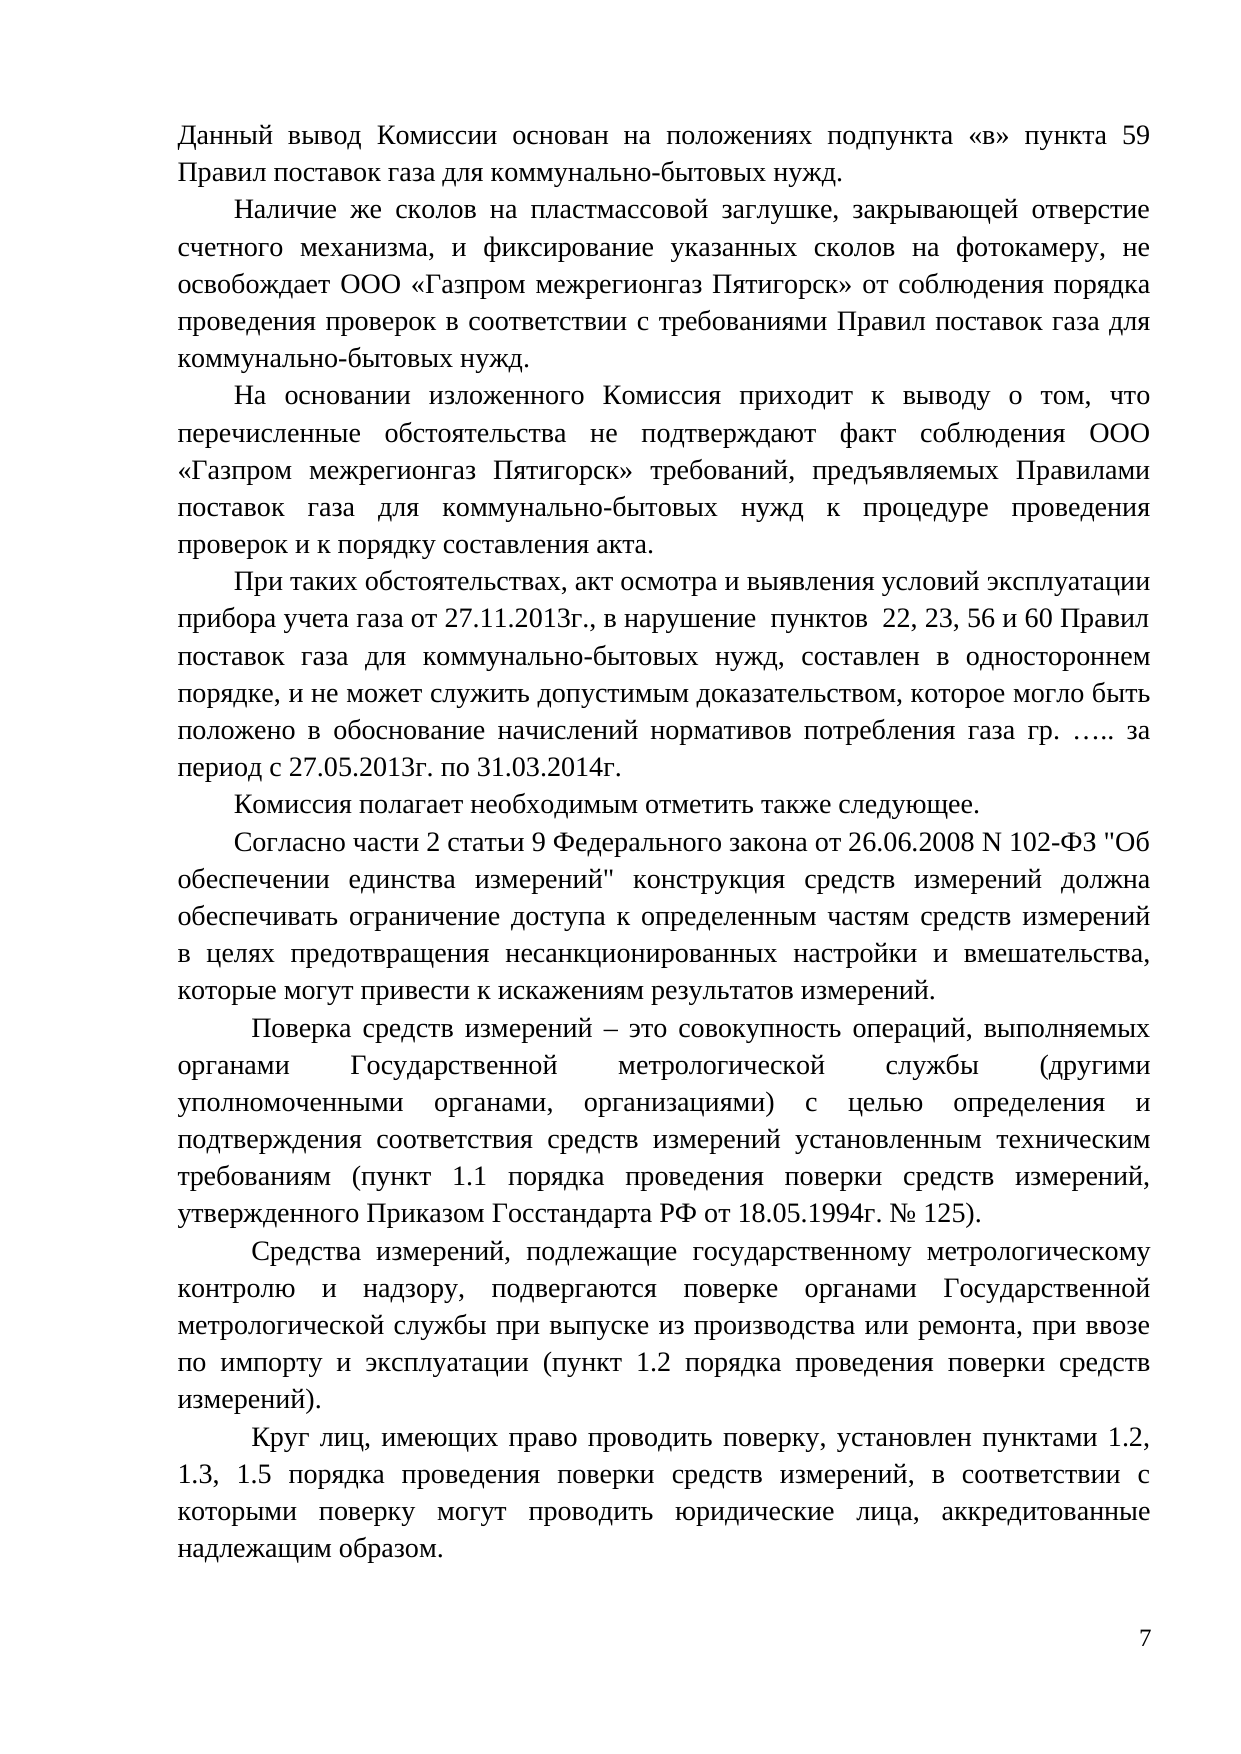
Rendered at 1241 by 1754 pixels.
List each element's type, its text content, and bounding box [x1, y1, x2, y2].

text На основании изложенного Комиссия приходит к выводу о том, что перечисленные обстоятельства не подтверждают факт соблюдения ООО «Газпром межрегионгаз Пятигорск» требований, предъявляемых Правилами поставок газа для коммунально-бытовых нужд к процедуре проведения проверок и к порядку составления акта. [177, 378, 1152, 559]
text Круг лиц, имеющих право проводить поверку, установлен пунктами 1.2, 1.3, 1.5 порядка проведения поверки средств измерений, в соответствии с которыми поверку могут проводить юридические лица, аккредитованные надлежащим образом. [177, 1420, 1152, 1564]
text Средства измерений, подлежащие государственному метрологическому контролю и надзору, подвергаются поверке органами Государственной метрологической службы при выпуске из производства или ремонта, при ввозе по импорту и эксплуатации (пункт 1.2 порядка проведения поверки средств измерений). [177, 1234, 1152, 1415]
text Согласно части 2 статьи 9 Федерального закона от 26.06.2008 N 102-ФЗ "Об обеспечении единства измерений" конструкция средств измерений должна обеспечивать ограничение доступа к определенным частям средств измерений в целях предотвращения несанкционированных настройки и вмешательства, которые могут привести к искажениям результатов измерений. [177, 825, 1152, 1006]
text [177, 118, 1152, 188]
text При таких обстоятельствах, акт осмотра и выявления условий эксплуатации прибора учета газа от 27.11.2013г., в нарушение пунктов 22, 23, 56 и 60 Правил поставок газа для коммунально-бытовых нужд, составлен в одностороннем порядке, и не может служить допустимым доказательством, которое могло быть положено в обоснование начислений нормативов потребления газа гр. ….. за период с 27.05.2013г. по 31.03.2014г. [177, 564, 1152, 783]
text Поверка средств измерений – это совокупность операций, выполняемых органами Государственной метрологической службы (другими уполномоченными органами, организациями) с целью определения и подтверждения соответствия средств измерений установленным техническим требованиям (пункт 1.1 порядка проведения поверки средств измерений, утвержденного Приказом Госстандарта РФ от 18.05.1994г. № 125). [177, 1011, 1152, 1229]
text Наличие же сколов на пластмассовой заглушке, закрывающей отверстие счетного механизма, и фиксирование указанных сколов на фотокамеру, не освобождает ООО «Газпром межрегионгаз Пятигорск» от соблюдения порядка проведения проверок в соответствии с требованиями Правил поставок газа для коммунально-бытовых нужд. [177, 192, 1152, 374]
text Комиссия полагает необходимым отметить также следующее. [177, 787, 1152, 820]
